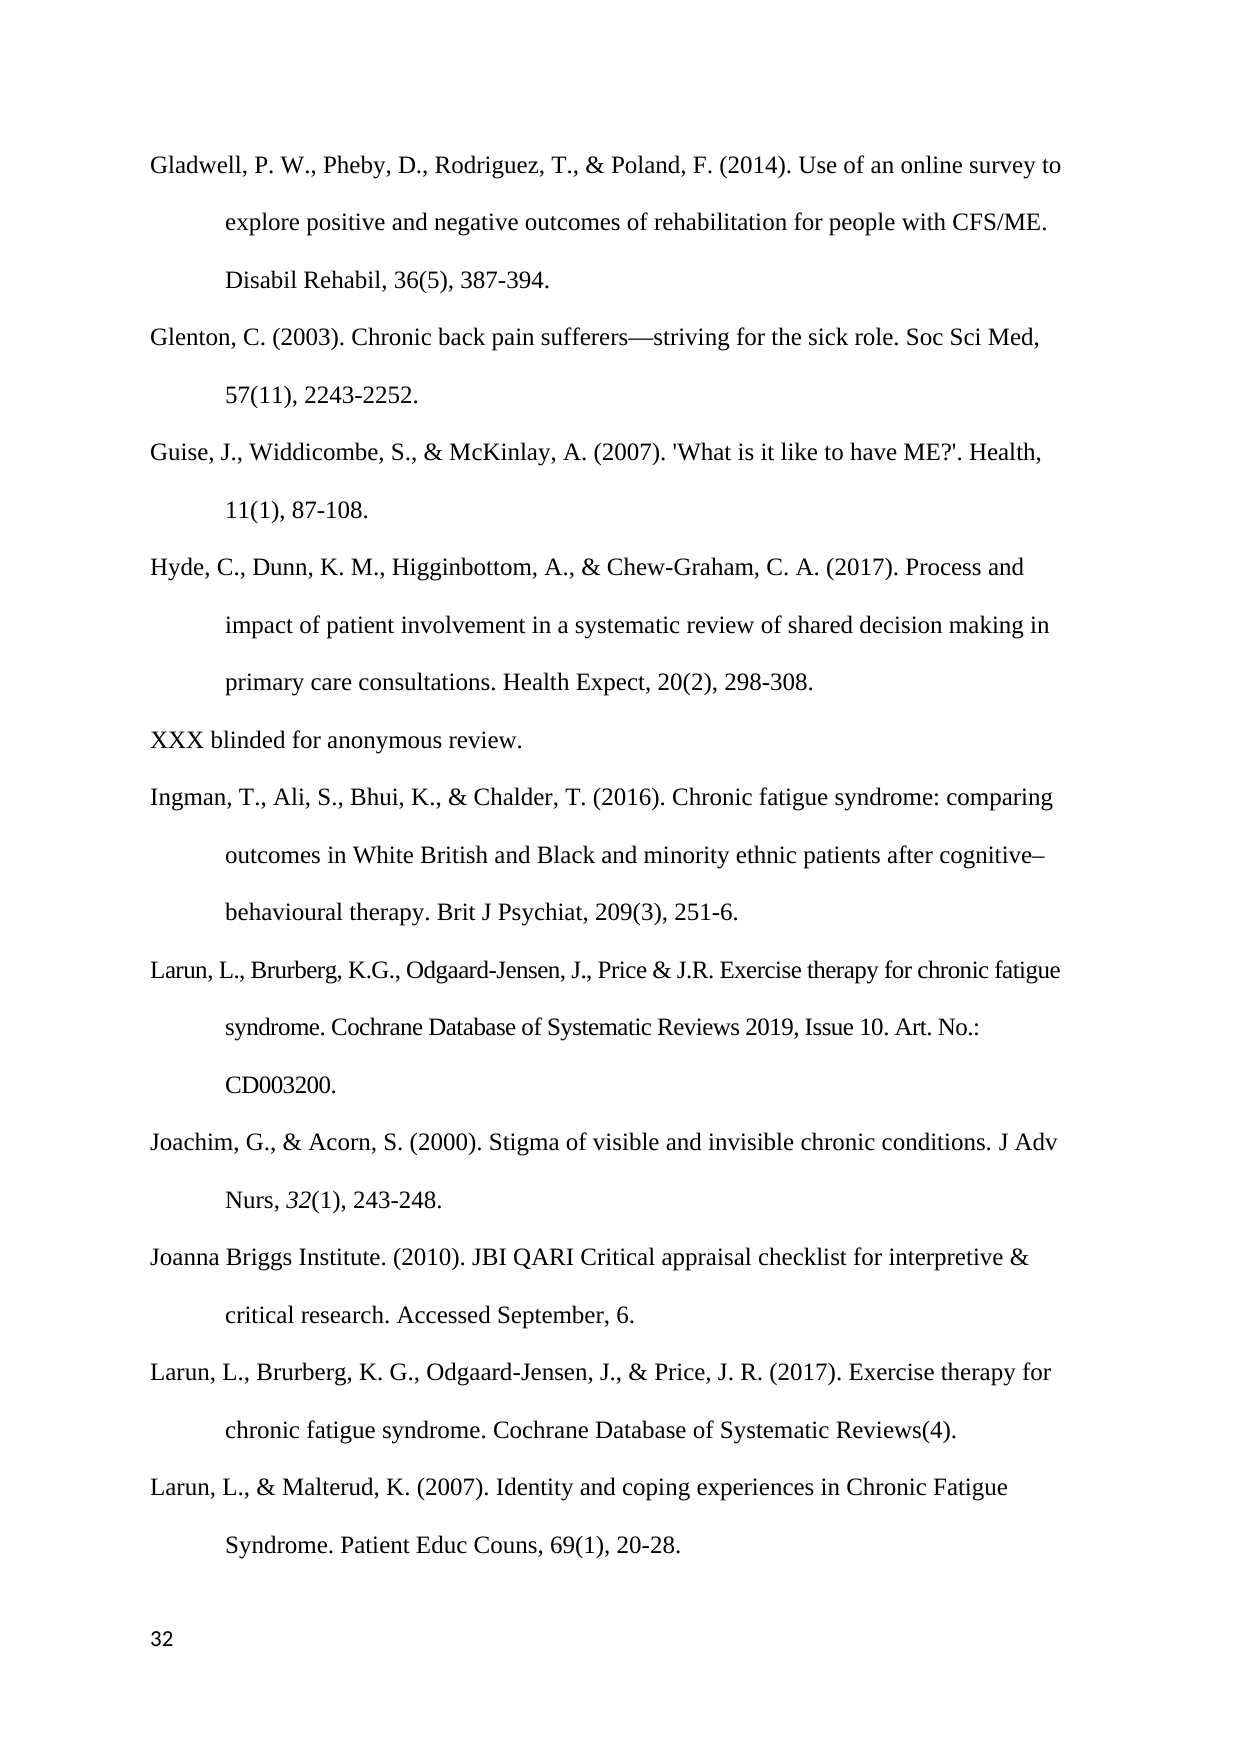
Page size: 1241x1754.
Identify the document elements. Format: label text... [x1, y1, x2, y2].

text Larun, L., & Malterud, K. (2007). Identity and coping experiences in Chronic Fatigue Syndrome. Patient Educ Couns, 69(1), 20-28. [150, 1472, 1090, 1559]
text Ingman, T., Ali, S., Bhui, K., & Chalder, T. (2016). Chronic fatigue syndrome: comparing outcomes in White British and Black and minority ethnic patients after cognitive–behavioural therapy. Brit J Psychiat, 209(3), 251-6. [150, 782, 1090, 926]
text Hyde, C., Dunn, K. M., Higginbottom, A., & Chew‐Graham, C. A. (2017). Process and impact of patient involvement in a systematic review of shared decision making in primary care consultations. Health Expect, 20(2), 298-308. [150, 552, 1090, 696]
text Glenton, C. (2003). Chronic back pain sufferers—striving for the sick role. Soc Sci Med, 57(11), 2243-2252. [150, 322, 1090, 409]
text Joachim, G., & Acorn, S. (2000). Stigma of visible and invisible chronic conditions. J Adv Nurs, 32(1), 243-248. [150, 1127, 1090, 1214]
text Guise, J., Widdicombe, S., & McKinlay, A. (2007). 'What is it like to have ME?'. Health, 11(1), 87-108. [150, 437, 1090, 524]
text Larun, L., Brurberg, K. G., Odgaard‐Jensen, J., & Price, J. R. (2017). Exercise therapy for chronic fatigue syndrome. Cochrane Database of Systematic Reviews(4). [150, 1357, 1090, 1444]
text Gladwell, P. W., Pheby, D., Rodriguez, T., & Poland, F. (2014). Use of an online survey to explore positive and negative outcomes of rehabilitation for people with CFS/ME. Disabil Rehabil, 36(5), 387-394. [150, 150, 1090, 294]
text Joanna Briggs Institute. (2010). JBI QARI Critical appraisal checklist for interpretive & critical research. Accessed September, 6. [150, 1242, 1090, 1329]
text XXX blinded for anonymous review. [150, 725, 1090, 754]
text Larun, L., Brurberg, K.G., Odgaard-Jensen, J., Price & J.R. Exercise therapy for chronic fatigue syndrome. Cochrane Database of Systematic Reviews 2019, Issue 10. Art. No.: CD003200. [150, 955, 1090, 1099]
